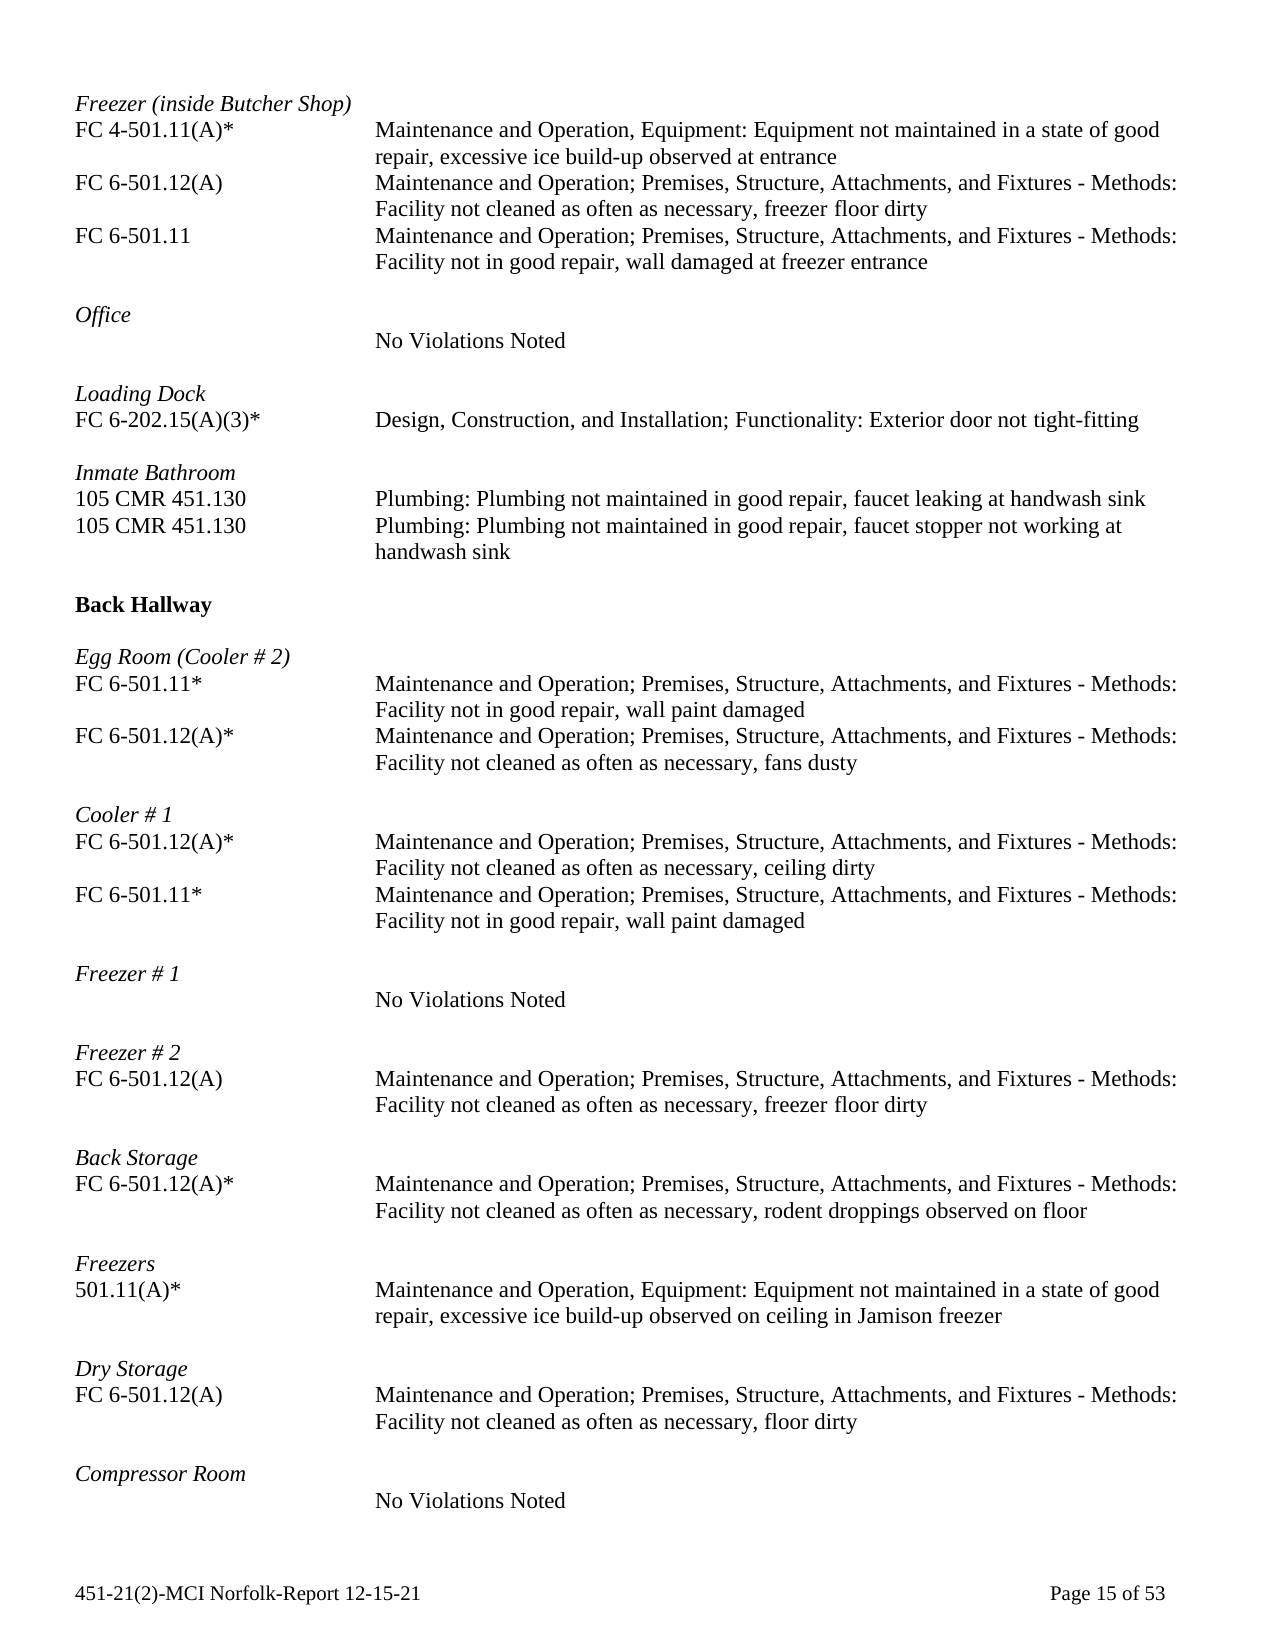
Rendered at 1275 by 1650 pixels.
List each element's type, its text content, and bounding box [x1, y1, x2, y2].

text Freezer # 2 [75, 1039, 1200, 1065]
text Egg Room (Cooler # 2) [75, 643, 1200, 670]
text FC 6-501.11* Maintenance and Operation; Premises, Structure, Attachments, and Fixtures - Methods: Facility not in good repair, wall paint damaged [75, 670, 1200, 722]
text Compressor Room [75, 1460, 1200, 1487]
text Back Hallway [75, 591, 1200, 617]
text Back Storage [75, 1144, 1200, 1171]
text No Violations Noted [75, 986, 1200, 1012]
text 501.11(A)* Maintenance and Operation, Equipment: Equipment not maintained in a state of good repair, excessive ice build-up observed on ceiling in Jamison freezer [75, 1276, 1200, 1329]
text FC 4-501.11(A)* Maintenance and Operation, Equipment: Equipment not maintained in a state of good repair, excessive ice build-up observed at entrance [75, 116, 1200, 169]
text FC 6-501.11 Maintenance and Operation; Premises, Structure, Attachments, and Fixtures - Methods: Facility not in good repair, wall damaged at freezer entrance [75, 222, 1200, 274]
text Dry Storage [75, 1355, 1200, 1381]
text Inmate Bathroom [75, 459, 1200, 485]
text FC 6-202.15(A)(3)* Design, Construction, and Installation; Functionality: Exterior door not tight-fitting [75, 406, 1200, 433]
text FC 6-501.12(A)* Maintenance and Operation; Premises, Structure, Attachments, and Fixtures - Methods: Facility not cleaned as often as necessary, fans dusty [75, 722, 1200, 775]
text Cooler # 1 [75, 802, 1200, 828]
text No Violations Noted [75, 1487, 1200, 1513]
text Freezer # 1 [75, 960, 1200, 986]
text FC 6-501.12(A)* Maintenance and Operation; Premises, Structure, Attachments, and Fixtures - Methods: Facility not cleaned as often as necessary, rodent droppings observed on floor [75, 1171, 1200, 1223]
text FC 6-501.12(A) Maintenance and Operation; Premises, Structure, Attachments, and Fixtures - Methods: Facility not cleaned as often as necessary, freezer floor dirty [75, 1065, 1200, 1118]
text Office [75, 301, 1200, 327]
text 105 CMR 451.130 Plumbing: Plumbing not maintained in good repair, faucet leaking at handwash sink [75, 485, 1200, 512]
text Loading Dock [75, 380, 1200, 406]
text FC 6-501.12(A) Maintenance and Operation; Premises, Structure, Attachments, and Fixtures - Methods: Facility not cleaned as often as necessary, freezer floor dirty [75, 169, 1200, 222]
text No Violations Noted [75, 327, 1200, 353]
text Freezers [75, 1249, 1200, 1276]
text FC 6-501.11* Maintenance and Operation; Premises, Structure, Attachments, and Fixtures - Methods: Facility not in good repair, wall paint damaged [75, 881, 1200, 933]
text FC 6-501.12(A) Maintenance and Operation; Premises, Structure, Attachments, and Fixtures - Methods: Facility not cleaned as often as necessary, floor dirty [75, 1381, 1200, 1434]
text 105 CMR 451.130 Plumbing: Plumbing not maintained in good repair, faucet stopper not working at handwash sink [75, 512, 1200, 564]
text FC 6-501.12(A)* Maintenance and Operation; Premises, Structure, Attachments, and Fixtures - Methods: Facility not cleaned as often as necessary, ceiling dirty [75, 828, 1200, 881]
text Freezer (inside Butcher Shop) [75, 90, 1200, 116]
